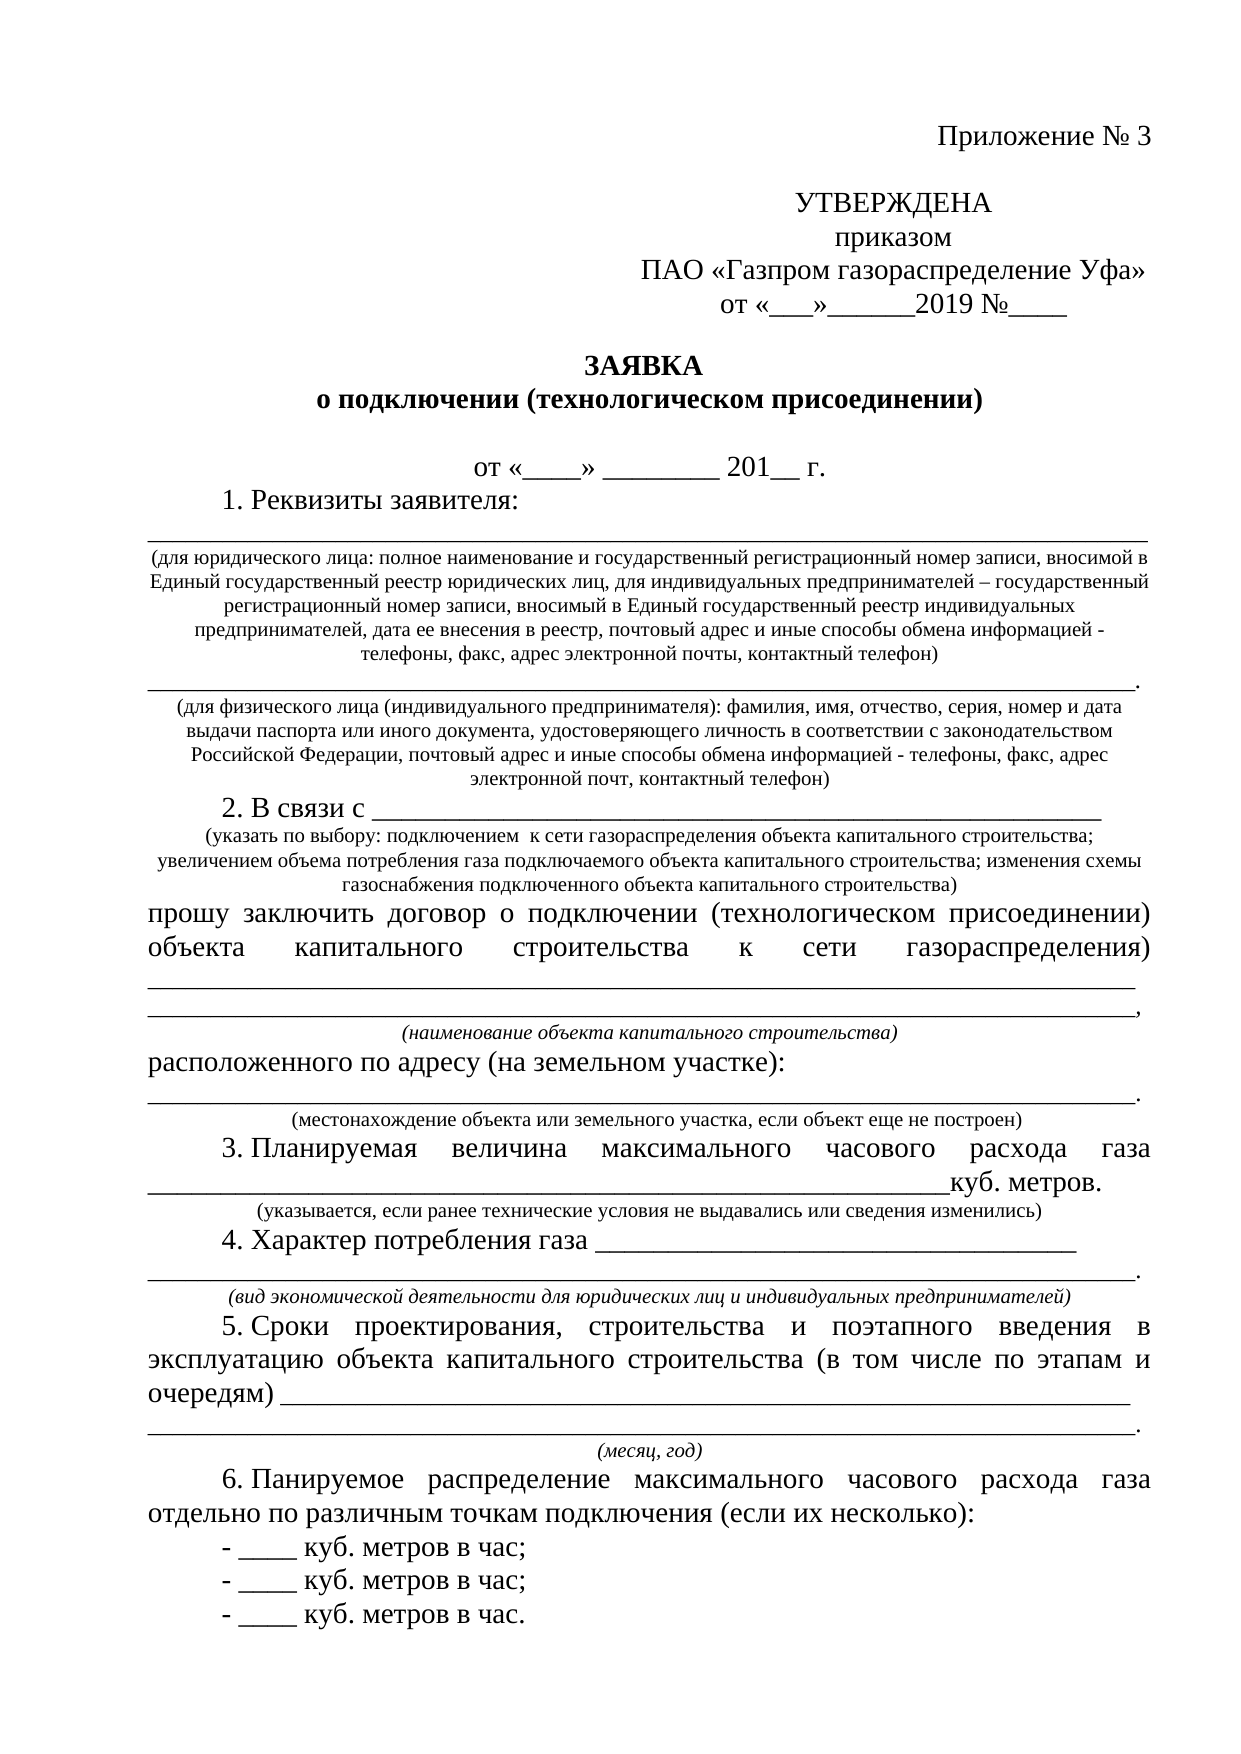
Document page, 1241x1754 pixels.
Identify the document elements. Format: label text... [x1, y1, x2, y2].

text _______________________________________________________________________________. [148, 1255, 1152, 1284]
text - ____ куб. метров в час; [148, 1529, 1152, 1562]
text (местонахождение объекта или земельного участка, если объект еще не построен) [148, 1107, 1152, 1131]
text (месяц, год) [148, 1437, 1152, 1462]
text (указывается, если ранее технические условия не выдавались или сведения изменились) [148, 1198, 1152, 1222]
text (для юридического лица: полное наименование и государственный регистрационный номер записи, вносимой в Единый государственный реестр юридических лиц, для индивидуальных предпринимателей – государственный регистрационный номер записи, вносимый в Единый государственный реестр индивидуальных предпринимателей, дата ее внесения в реестр, почтовый адрес и иные способы обмена информацией - телефоны, факс, адрес электронной почты, контактный телефон) [148, 544, 1152, 665]
text 1. Реквизиты заявителя: [148, 482, 1152, 516]
text 4. Характер потребления газа _________________________________ [148, 1222, 1152, 1255]
text _______________________________________________________________________________, [148, 991, 1152, 1020]
text 3. Планируемая величина максимального часового расхода газа _______________________________________________________куб. метров. [148, 1131, 1152, 1198]
text _______________________________________________________________________________. [148, 1078, 1152, 1107]
text - ____ куб. метров в час; [148, 1562, 1152, 1596]
text расположенного по адресу (на земельном участке): [148, 1044, 1152, 1078]
text _______________________________________________________________________________. [148, 665, 1152, 694]
text - ____ куб. метров в час. [148, 1596, 1152, 1629]
text ЗАЯВКА [546, 348, 1152, 382]
text от «____» ________ 201__ г. [148, 449, 1152, 482]
text прошу заключить договор о подключении (технологическом присоединении) объекта капитального строительства к сети газораспределения) _______________________________________________________________________________ [148, 896, 1152, 991]
text ________________________________________________________________________________ [148, 516, 1152, 544]
text от «___»______2019 №____ [635, 286, 1152, 319]
text (наименование объекта капитального строительства) [148, 1020, 1152, 1044]
text (вид экономической деятельности для юридических лиц и индивидуальных предпринимателей) [148, 1284, 1152, 1308]
text о подключении (технологическом присоединении) [148, 382, 1152, 415]
text ПАО «Газпром газораспределение Уфа» [635, 252, 1152, 286]
text УТВЕРЖДЕНА [635, 185, 1152, 219]
text 5. Сроки проектирования, строительства и поэтапного введения в эксплуатацию объекта капитального строительства (в том числе по этапам и очередям) ____________________________________________________________________ [148, 1308, 1152, 1409]
text (для физического лица (индивидуального предпринимателя): фамилия, имя, отчество, серия, номер и дата выдачи паспорта или иного документа, удостоверяющего личность в соответствии с законодательством Российской Федерации, почтовый адрес и иные способы обмена информацией - телефоны, факс, адрес электронной почт, контактный телефон) [148, 694, 1152, 790]
list 6. Панируемое распределение максимального часового расхода газа отдельно по различным точкам подключения (если их несколько): [148, 1462, 1152, 1529]
text (указать по выбору: подключением к сети газораспределения объекта капитального строительства; увеличением объема потребления газа подключаемого объекта капитального строительства; изменения схемы газоснабжения подключенного объекта капитального строительства) [148, 823, 1152, 896]
text _______________________________________________________________________________. [148, 1409, 1152, 1437]
text приказом [635, 219, 1152, 252]
text 2. В связи с __________________________________________________ [148, 790, 1152, 823]
text Приложение № 3 [635, 118, 1152, 152]
